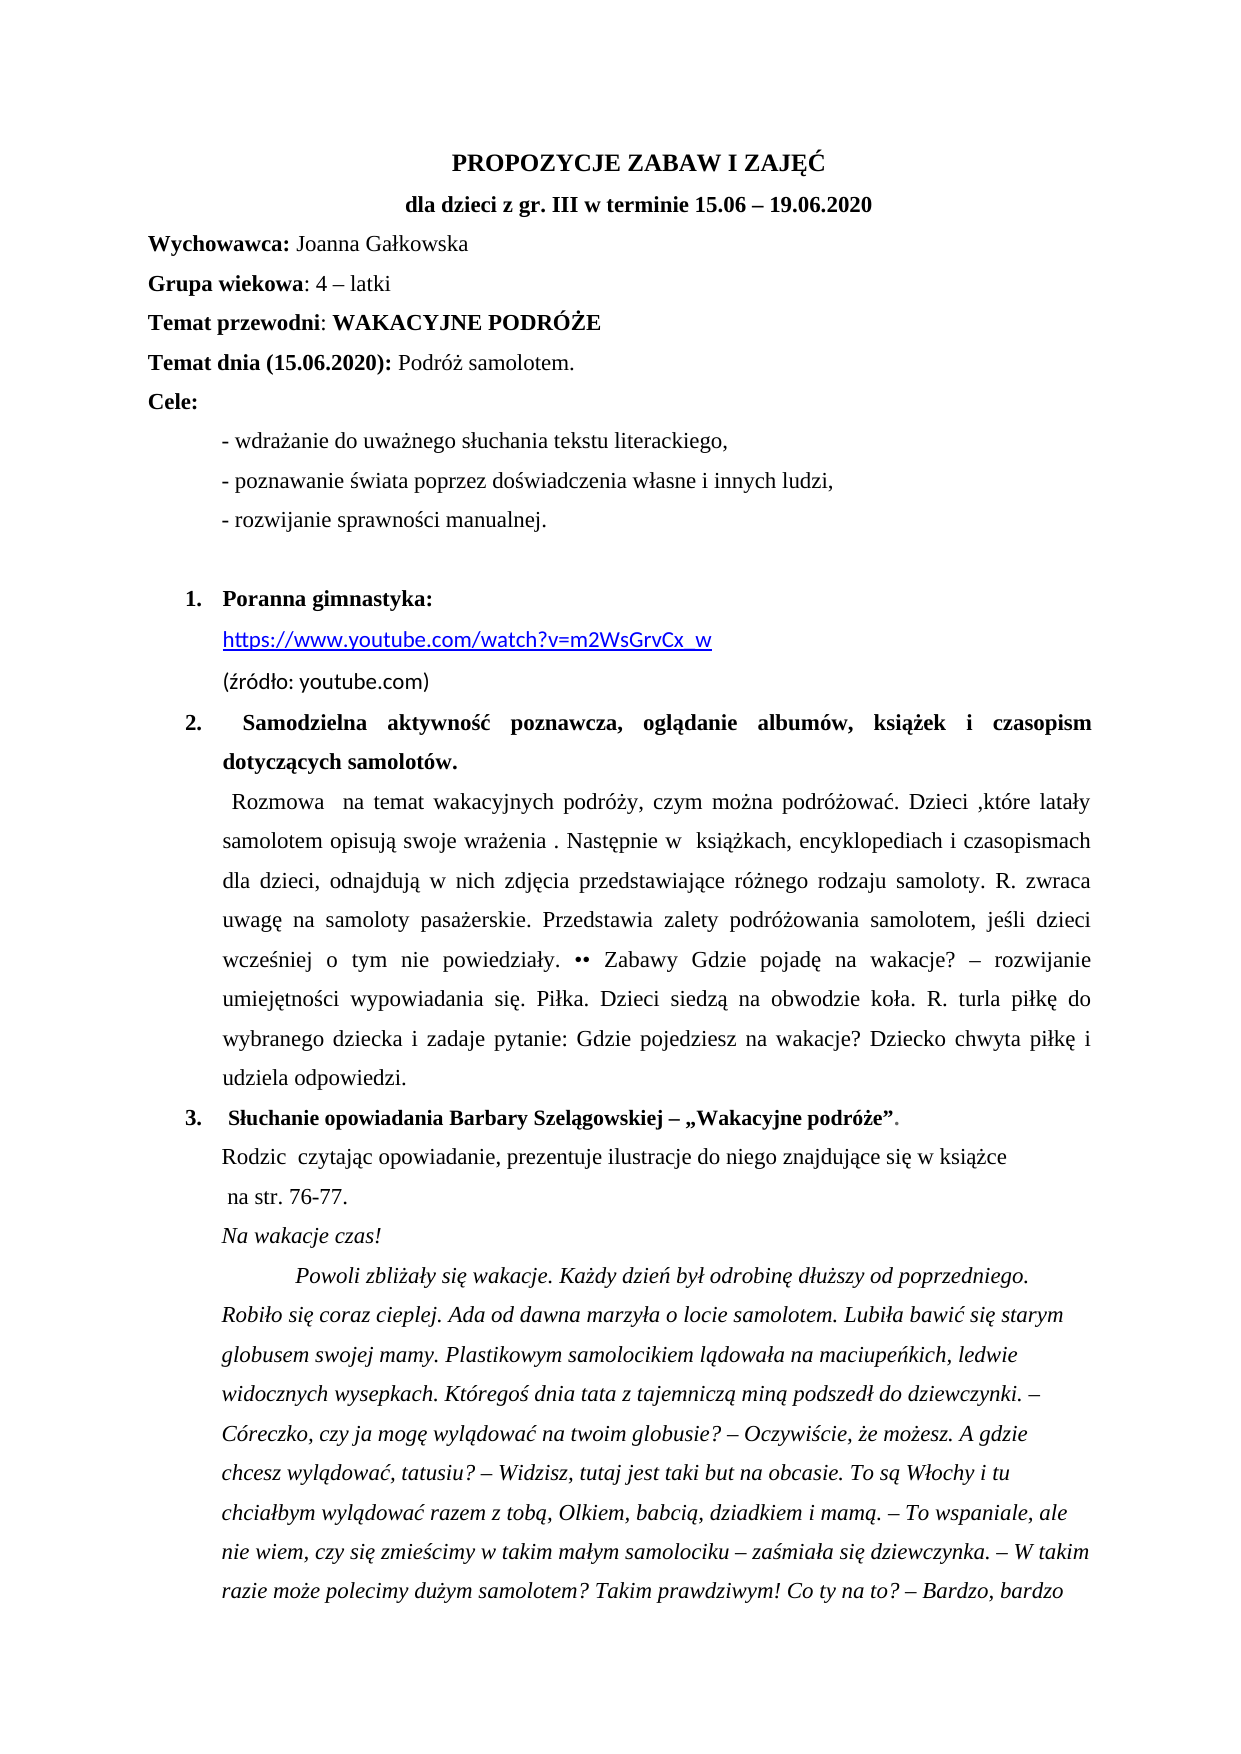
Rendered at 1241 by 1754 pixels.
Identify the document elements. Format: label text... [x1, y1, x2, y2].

text - wdrażanie do uważnego słuchania tekstu literackiego, [148, 428, 1093, 454]
list (źródło: youtube.com) [222, 667, 1093, 695]
text Temat dnia (15.06.2020): Podróż samolotem. [148, 349, 1093, 375]
text Grupa wiekowa: 4 – latki [148, 270, 1093, 296]
list https://www.youtube.com/watch?v=m2WsGrvCx_w [222, 625, 1093, 653]
text Cele: [148, 388, 1093, 414]
text Rodzic czytając opowiadanie, prezentuje ilustracje do niego znajdujące się w książce [221, 1143, 1093, 1169]
list Rozmowa na temat wakacyjnych podróży, czym można podróżować. Dzieci ,które latały samolotem opisują swoje wrażenia . Następnie w książkach, encyklopediach i czasopismach dla dzieci, odnajdują w nich zdjęcia przedstawiające różnego rodzaju samoloty. R. zwraca uwagę na samoloty pasażerskie. Przedstawia zalety podróżowania samolotem, jeśli dzieci wcześniej o tym nie powiedziały. •• Zabawy Gdzie pojadę na wakacje? – rozwijanie umiejętności wypowiadania się. Piłka. Dzieci siedzą na obwodzie koła. R. turla piłkę do wybranego dziecka i zadaje pytanie: Gdzie pojedziesz na wakacje? Dziecko chwyta piłkę i udziela odpowiedzi. [222, 788, 1093, 1091]
text PROPOZYCJE ZABAW I ZAJĘĆ [148, 148, 1093, 176]
text dla dzieci z gr. III w terminie 15.06 – 19.06.2020 [148, 191, 1093, 217]
text Temat przewodni: WAKACYJNE PODRÓŻE [148, 309, 1093, 336]
list Poranna gimnastyka: [185, 586, 1093, 612]
text Wychowawca: Joanna Gałkowska [148, 230, 1093, 257]
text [221, 1222, 1093, 1604]
text na str. 76-77. [221, 1183, 1093, 1209]
list Samodzielna aktywność poznawcza, oglądanie albumów, książek i czasopism dotyczących samolotów. [185, 709, 1093, 775]
text - rozwijanie sprawności manualnej. [148, 507, 1093, 533]
list Słuchanie opowiadania Barbary Szelągowskiej – „Wakacyjne podróże”. [185, 1104, 1093, 1130]
text - poznawanie świata poprzez doświadczenia własne i innych ludzi, [148, 467, 1093, 493]
